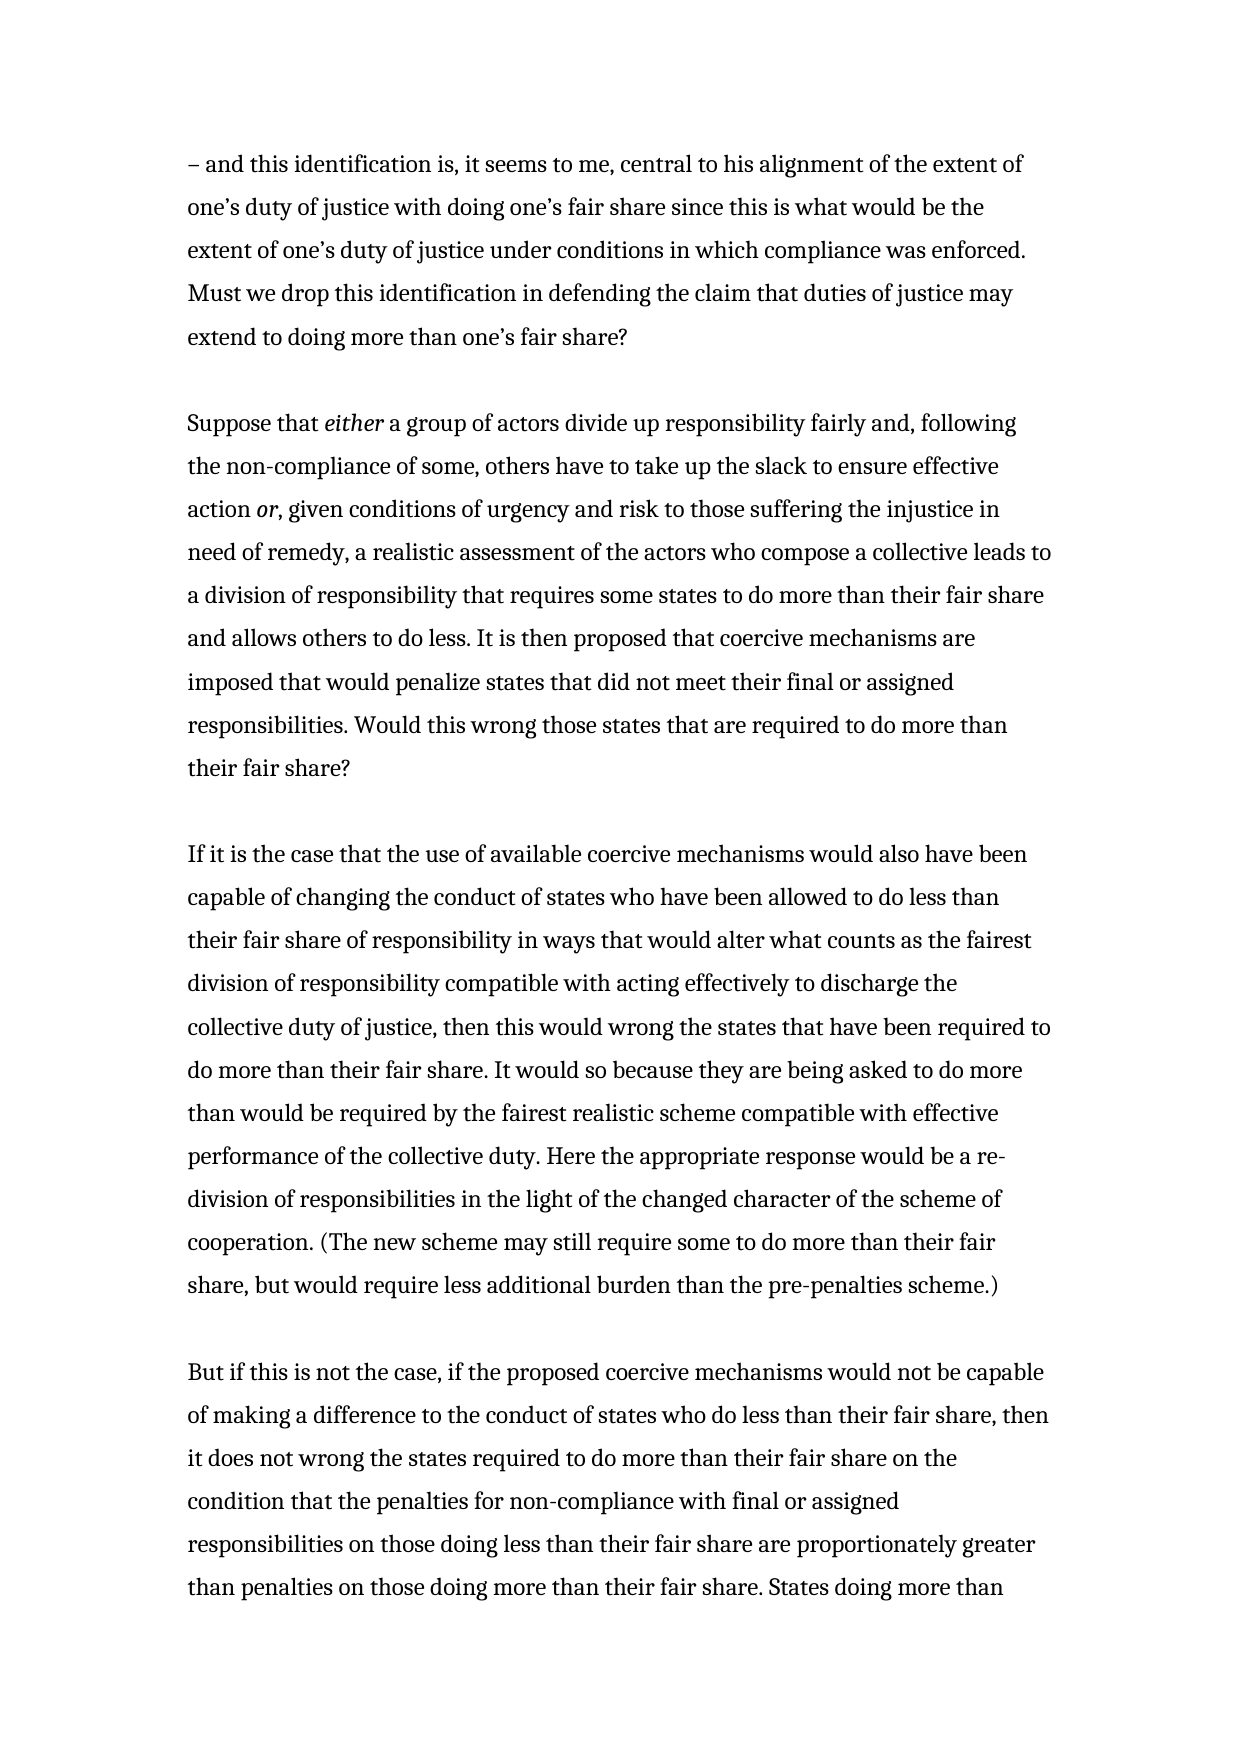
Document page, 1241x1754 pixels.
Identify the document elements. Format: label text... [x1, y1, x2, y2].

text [187, 1357, 1053, 1602]
text In making this argument, we are drawn to confront Miller’s identification of duties of justice with duties that would not wrong an agent if they were coercively enforced – and this identification is, it seems to me, central to his alignment of the extent of one’s duty of justice with doing one’s fair share since this is what would be the extent of one’s duty of justice under conditions in which compliance was enforced. Must we drop this identification in defending the claim that duties of justice may extend to doing more than one’s fair share? [187, 150, 1053, 351]
text If it is the case that the use of available coercive mechanisms would also have been capable of changing the conduct of states who have been allowed to do less than their fair share of responsibility in ways that would alter what counts as the fairest division of responsibility compatible with acting effectively to discharge the collective duty of justice, then this would wrong the states that have been required to do more than their fair share. It would so because they are being asked to do more than would be required by the fairest realistic scheme compatible with effective performance of the collective duty. Here the appropriate response would be a re-division of responsibilities in the light of the changed character of the scheme of cooperation. (The new scheme may still require some to do more than their fair share, but would require less additional burden than the pre-penalties scheme.) [187, 840, 1053, 1300]
text Suppose that either a group of actors divide up responsibility fairly and, following the non-compliance of some, others have to take up the slack to ensure effective action or, given conditions of urgency and risk to those suffering the injustice in need of remedy, a realistic assessment of the actors who compose a collective leads to a division of responsibility that requires some states to do more than their fair share and allows others to do less. It is then proposed that coercive mechanisms are imposed that would penalize states that did not meet their final or assigned responsibilities. Would this wrong those states that are required to do more than their fair share? [187, 409, 1053, 782]
